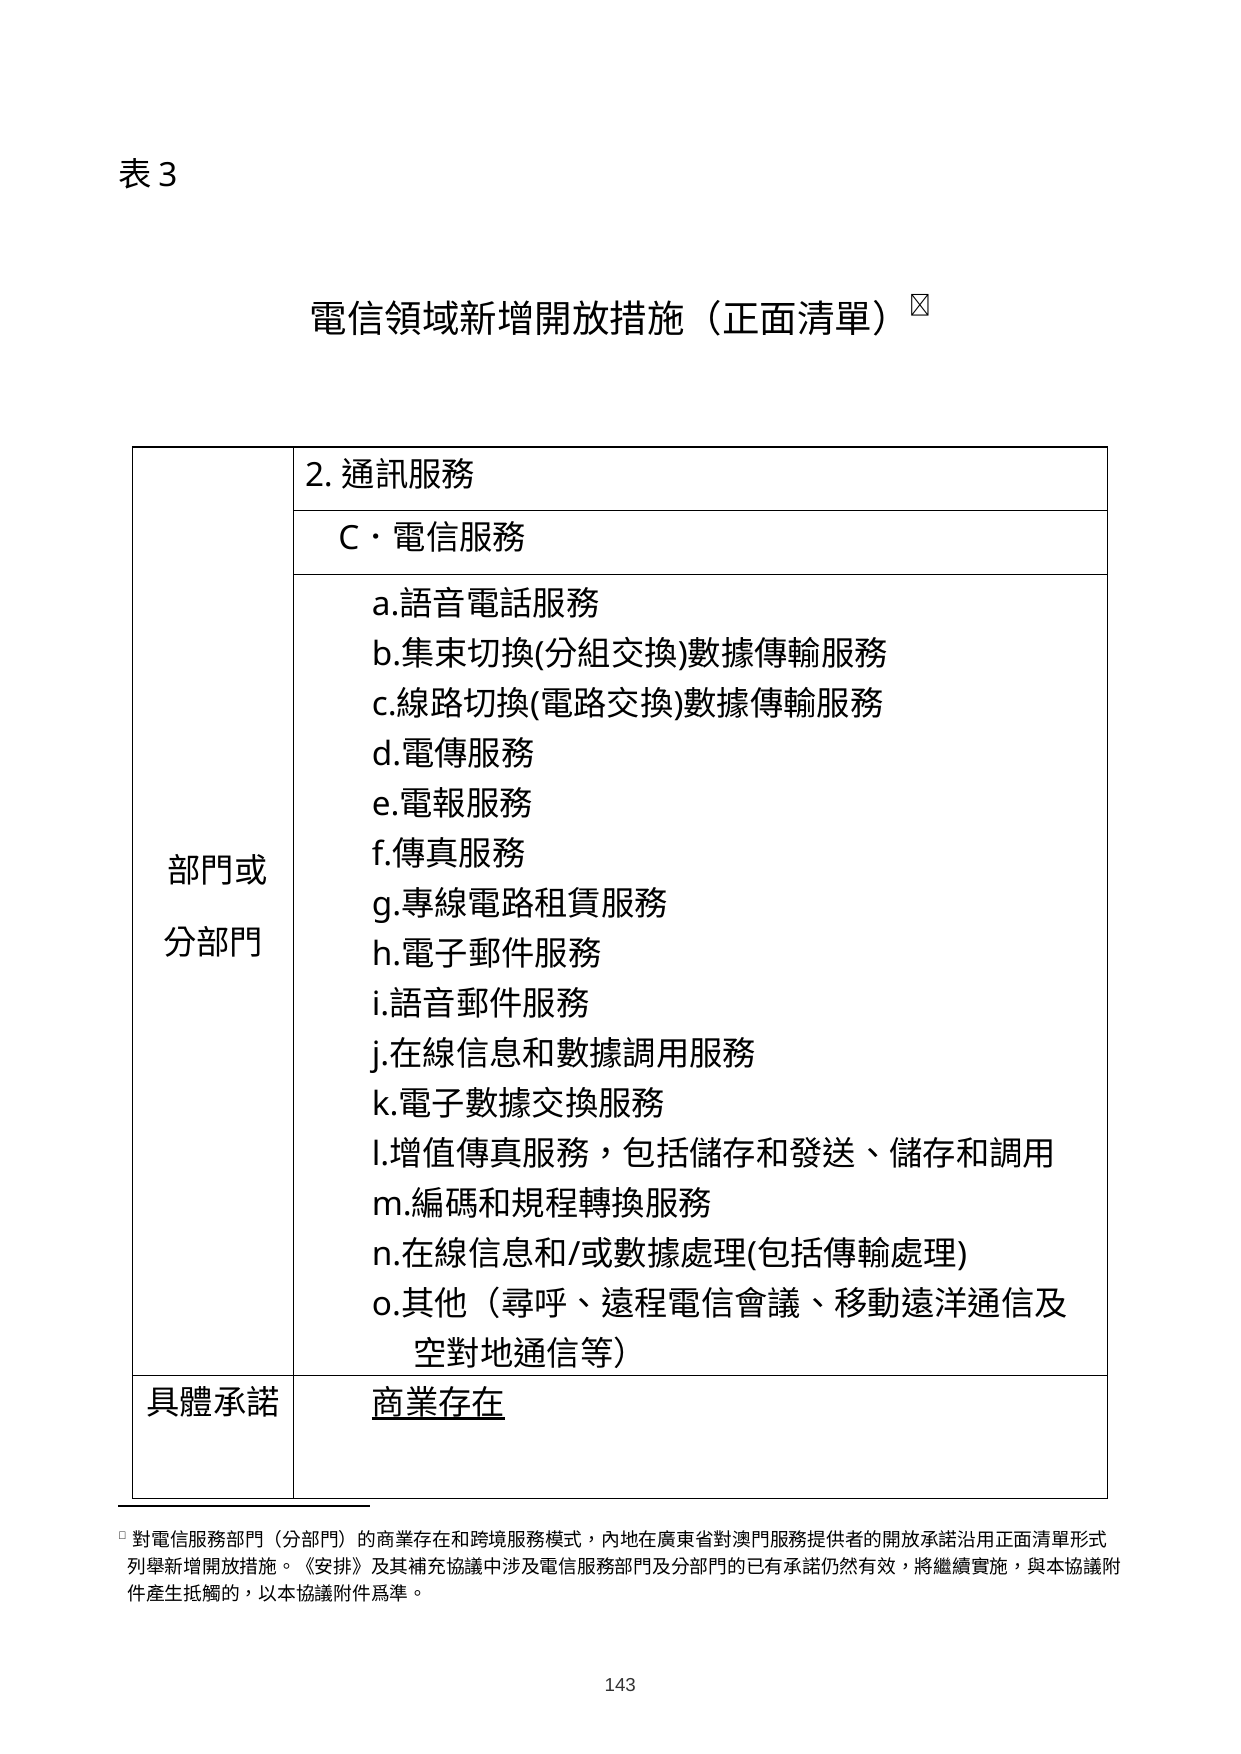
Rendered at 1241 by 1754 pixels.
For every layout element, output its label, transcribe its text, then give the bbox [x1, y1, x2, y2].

table_cell C．電信服務 [294, 511, 1107, 574]
text 表3 [118, 148, 1122, 196]
text 電信領域新增開放措施（正面清單） [118, 288, 1122, 343]
table_header 部門或 分部門 [133, 448, 293, 1375]
table_cell a.語音電話服務 b.集束切換(分組交換)數據傳輸服務 c.線路切換(電路交換)數據傳輸服務 d.電傳服務 e.電報服務 f.傳真服務 g.專線電路租賃服務 h.電子郵件服務 i.語音郵件服務 j.在線信息和數據調用服務 k.電子數據交換服務 l.增值傳真服務，包括儲存和發送、儲存和調用 m.編碼和規程轉換服務 n.在線信息和/或數據處理(包括傳輸處理) o.其他（尋呼、遠程電信會議、移動遠洋通信及空對地通信等） [294, 575, 1107, 1375]
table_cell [294, 1376, 1107, 1498]
table_cell 具體承諾 [133, 1376, 293, 1498]
table_header 2. 通訊服務 [294, 448, 1107, 510]
